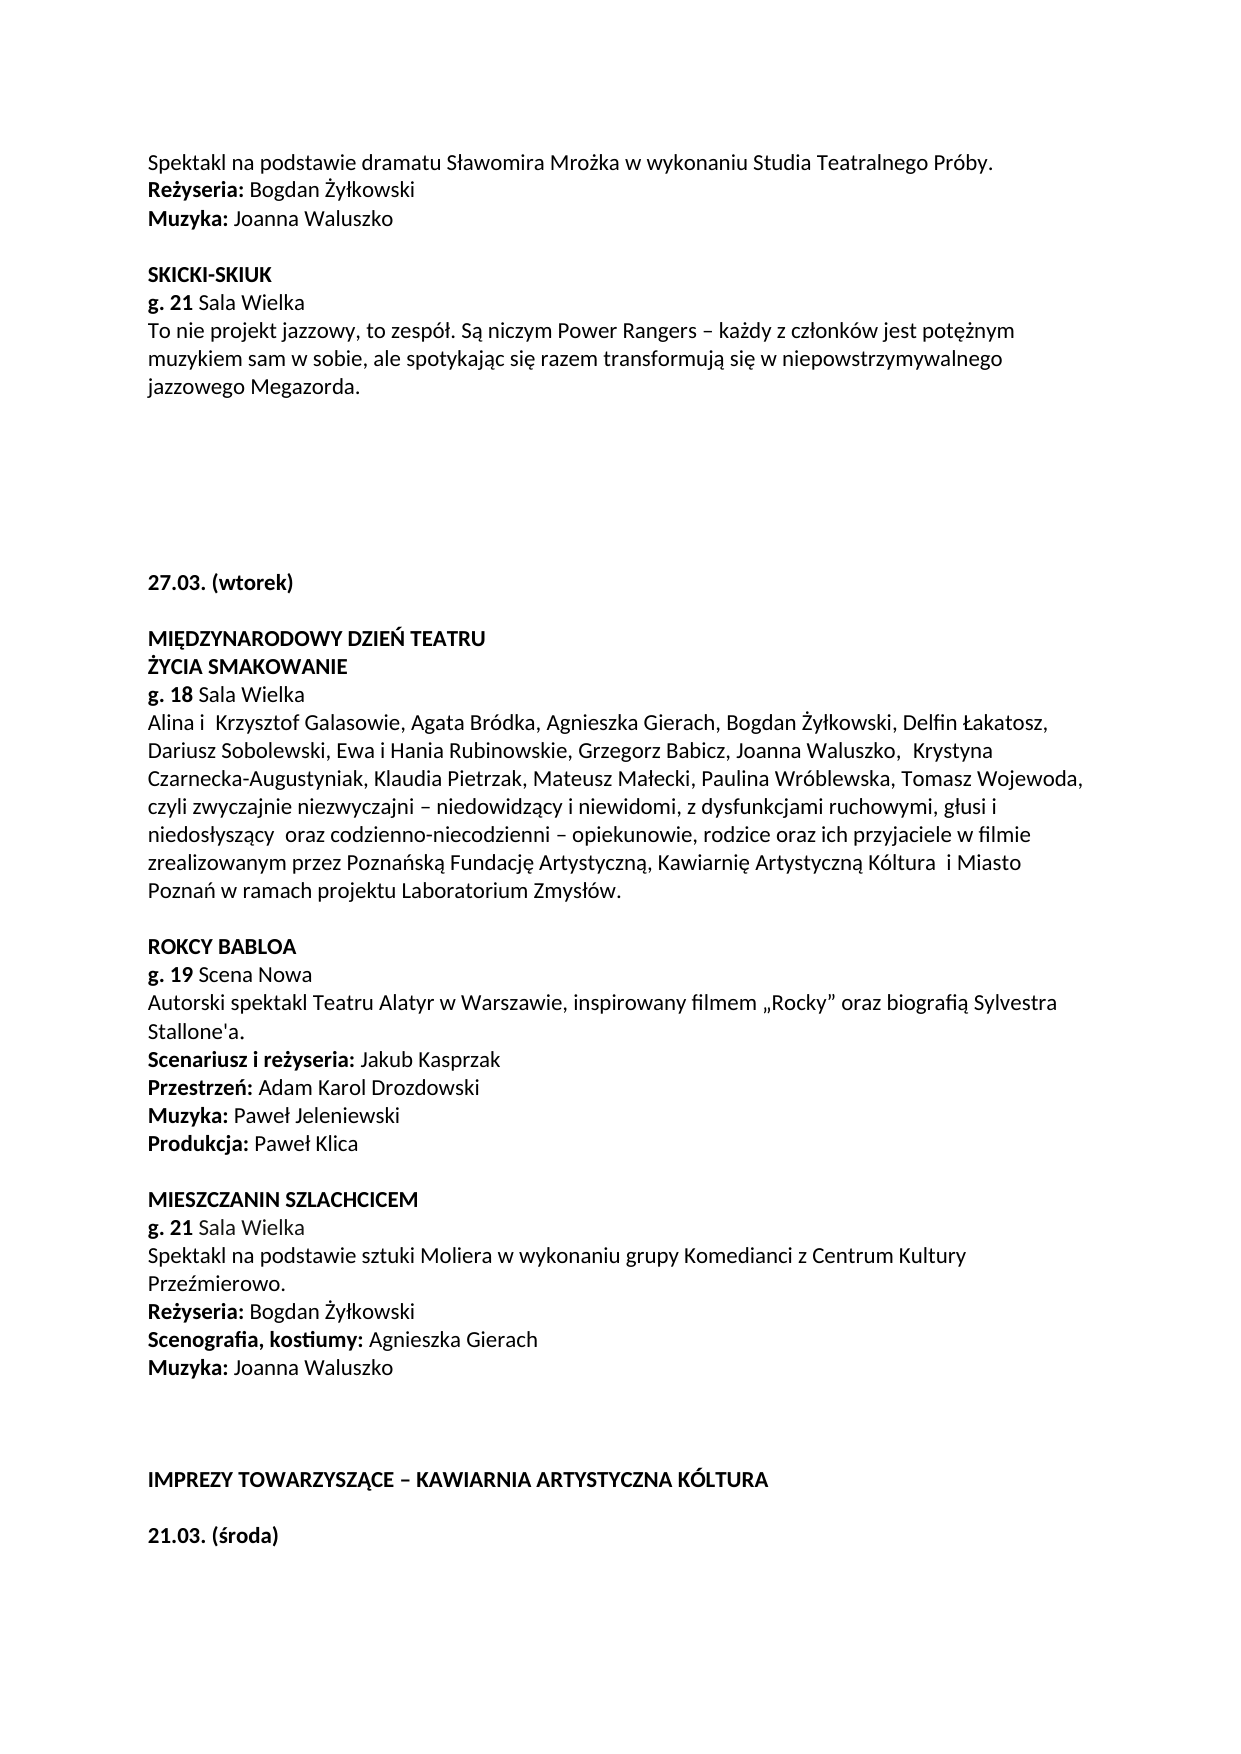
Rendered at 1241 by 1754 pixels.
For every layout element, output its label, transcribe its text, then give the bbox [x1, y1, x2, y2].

text SKICKI-SKIUK g. 21 Sala Wielka [148, 260, 1093, 316]
text To nie projekt jazzowy, to zespół. Są niczym Power Rangers ‒ każdy z członków jest potężnym muzykiem sam w sobie, ale spotykając się razem transformują się w niepowstrzymywalnego [148, 316, 1093, 372]
text jazzowego Megazorda. [148, 372, 1093, 400]
text Scenariusz i reżyseria: Jakub Kasprzak Przestrzeń: Adam Karol Drozdowski Muzyka: Paweł Jeleniewski Produkcja: Paweł Klica [148, 1045, 1093, 1157]
text Spektakl na podstawie dramatu Sławomira Mrożka w wykonaniu Studia Teatralnego Próby. [148, 148, 1093, 176]
text Alina i Krzysztof Galasowie, Agata Bródka, Agnieszka Gierach, Bogdan Żyłkowski, Delfin Łakatosz, Dariusz Sobolewski, Ewa i Hania Rubinowskie, Grzegorz Babicz, Joanna Waluszko, Krystyna Czarnecka-Augustyniak, Klaudia Pietrzak, Mateusz Małecki, Paulina Wróblewska, Tomasz Wojewoda, czyli zwyczajnie niezwyczajni ‒ niedowidzący i niewidomi, z dysfunkcjami ruchowymi, głusi i niedosłyszący oraz codzienno-niecodzienni – opiekunowie, rodzice oraz ich przyjaciele w filmie zrealizowanym przez Poznańską Fundację Artystyczną, Kawiarnię Artystyczną Kóltura i Miasto Poznań w ramach projektu Laboratorium Zmysłów. [148, 708, 1093, 904]
text 21.03. (środa) [148, 1522, 1093, 1578]
text IMPREZY TOWARZYSZĄCE ‒ KAWIARNIA ARTYSTYCZNA KÓLTURA [148, 1438, 1093, 1494]
text MIESZCZANIN SZLACHCICEM g. 21 Sala Wielka [148, 1185, 1093, 1241]
text ROKCY BABLOA g. 19 Scena Nowa [148, 932, 1093, 988]
text Autorski spektakl Teatru Alatyr w Warszawie, inspirowany filmem „Rocky” oraz biografią Sylvestra Stallone'a. [148, 988, 1093, 1045]
text ŻYCIA SMAKOWANIE g. 18 Sala Wielka [148, 652, 1093, 708]
text Reżyseria: Bogdan Żyłkowski Scenografia, kostiumy: Agnieszka Gierach Muzyka: Joanna Waluszko [148, 1297, 1093, 1382]
text Reżyseria: Bogdan Żyłkowski Muzyka: Joanna Waluszko [148, 176, 1093, 232]
text 27.03. (wtorek) MIĘDZYNARODOWY DZIEŃ TEATRU [148, 456, 1093, 652]
text Spektakl na podstawie sztuki Moliera w wykonaniu grupy Komedianci z Centrum Kultury Przeźmierowo. [148, 1241, 1093, 1297]
